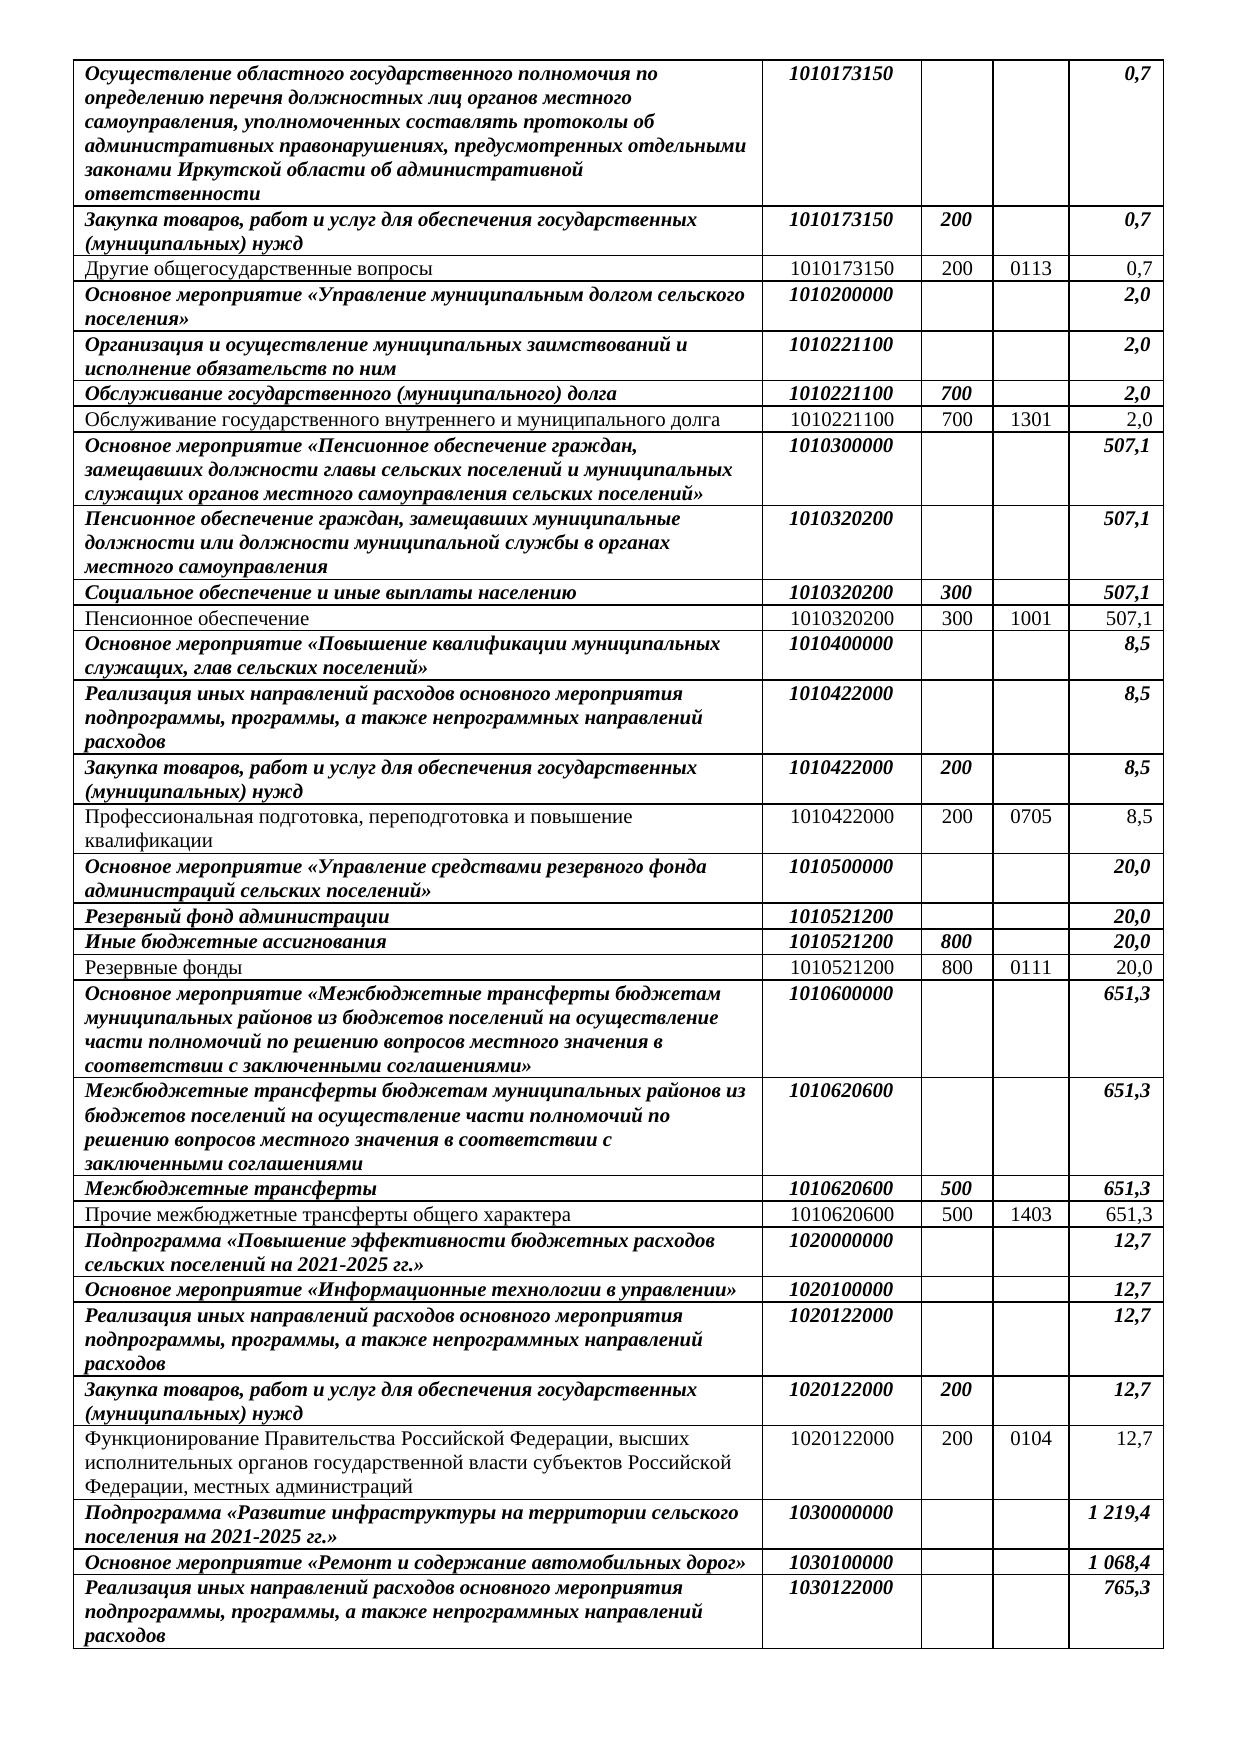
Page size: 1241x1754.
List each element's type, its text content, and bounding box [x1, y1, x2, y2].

table_cell 1 068,4 [1070, 1550, 1163, 1574]
table_cell Реализация иных направлений расходов основного мероприятия подпрограммы, программы, а также непрограммных направлений расходов [74, 1303, 762, 1375]
table_cell Закупка товаров, работ и услуг для обеспечения государственных (муниципальных) нужд [74, 755, 762, 803]
table_cell 651,3 [1070, 1202, 1163, 1226]
table_cell [994, 854, 1068, 902]
table_cell [994, 1575, 1068, 1647]
table_cell 1010422000 [763, 681, 921, 753]
table_cell Закупка товаров, работ и услуг для обеспечения государственных (муниципальных) нужд [74, 207, 762, 255]
table_cell [994, 61, 1068, 205]
table_cell 500 [922, 1176, 992, 1200]
table_cell [994, 1277, 1068, 1301]
table_cell 200 [922, 207, 992, 255]
table_cell 700 [922, 407, 992, 431]
table_cell 300 [922, 580, 992, 604]
table_cell 12,7 [1070, 1303, 1163, 1375]
table_cell 1010173150 [763, 256, 921, 280]
table_cell [994, 580, 1068, 604]
table_cell [922, 506, 992, 578]
table_cell 1010200000 [763, 282, 921, 330]
table_cell Осуществление областного государственного полномочия по определению перечня должностных лиц органов местного самоуправления, уполномоченных составлять протоколы об административных правонарушениях, предусмотренных отдельными законами Иркутской области об административной ответственности [74, 61, 762, 205]
table_cell Реализация иных направлений расходов основного мероприятия подпрограммы, программы, а также непрограммных направлений расходов [74, 681, 762, 753]
table_cell Основное мероприятие «Управление муниципальным долгом сельского поселения» [74, 282, 762, 330]
table_cell [994, 904, 1068, 928]
table_cell Реализация иных направлений расходов основного мероприятия подпрограммы, программы, а также непрограммных направлений расходов [74, 1575, 762, 1647]
table_cell [994, 1078, 1068, 1175]
table_cell 507,1 [1070, 580, 1163, 604]
table_cell 2,0 [1070, 407, 1163, 431]
table_cell [922, 631, 992, 679]
table_cell Социальное обеспечение и иные выплаты населению [74, 580, 762, 604]
table_cell 0,7 [1070, 61, 1163, 205]
table_cell Подпрограмма «Развитие инфраструктуры на территории сельского поселения на 2021-2025 гг.» [74, 1500, 762, 1548]
table_cell [922, 433, 992, 505]
table_cell 20,0 [1070, 854, 1163, 902]
table_cell 200 [922, 1426, 992, 1498]
table_cell [994, 981, 1068, 1077]
table_cell 8,5 [1070, 631, 1163, 679]
table_cell [994, 207, 1068, 255]
table_cell 507,1 [1070, 433, 1163, 505]
table_cell 1403 [994, 1202, 1068, 1226]
table_cell [994, 631, 1068, 679]
table_cell Межбюджетные трансферты бюджетам муниципальных районов из бюджетов поселений на осуществление части полномочий по решению вопросов местного значения в соответствии с заключенными соглашениями [74, 1078, 762, 1175]
table_cell 1010173150 [763, 61, 921, 205]
table_cell 765,3 [1070, 1575, 1163, 1647]
table_cell 2,0 [1070, 381, 1163, 405]
table_cell [994, 282, 1068, 330]
table_cell 1010173150 [763, 207, 921, 255]
table_cell 1010320200 [763, 580, 921, 604]
table_cell [994, 930, 1068, 953]
table_cell Пенсионное обеспечение граждан, замещавших муниципальные должности или должности муниципальной службы в органах местного самоуправления [74, 506, 762, 578]
table_cell 1010422000 [763, 755, 921, 803]
table_cell 1020122000 [763, 1377, 921, 1425]
table_cell 1010620600 [763, 1202, 921, 1226]
table_cell [922, 332, 992, 380]
table_cell 1010600000 [763, 981, 921, 1077]
table_cell 1010221100 [763, 332, 921, 380]
table_cell 0111 [994, 955, 1068, 979]
table_cell [994, 1228, 1068, 1276]
table_cell Обслуживание государственного (муниципального) долга [74, 381, 762, 405]
table_cell 1010521200 [763, 955, 921, 979]
table_cell Основное мероприятие «Информационные технологии в управлении» [74, 1277, 762, 1301]
table_cell [922, 854, 992, 902]
table_cell Закупка товаров, работ и услуг для обеспечения государственных (муниципальных) нужд [74, 1377, 762, 1425]
table_cell 1010300000 [763, 433, 921, 505]
table_cell 12,7 [1070, 1426, 1163, 1498]
table_cell 20,0 [1070, 930, 1163, 953]
table_cell 1010620600 [763, 1176, 921, 1200]
table_cell 0113 [994, 256, 1068, 280]
table_cell [994, 433, 1068, 505]
table_cell 0104 [994, 1426, 1068, 1498]
table_cell 507,1 [1070, 506, 1163, 578]
table_cell 1020000000 [763, 1228, 921, 1276]
table_cell 200 [922, 805, 992, 852]
table_cell [994, 1176, 1068, 1200]
table_cell Основное мероприятие «Ремонт и содержание автомобильных дорог» [74, 1550, 762, 1574]
table_cell 20,0 [1070, 904, 1163, 928]
table_cell 1010320200 [763, 506, 921, 578]
table_cell Другие общегосударственные вопросы [74, 256, 762, 280]
table_cell 12,7 [1070, 1228, 1163, 1276]
table_cell 0705 [994, 805, 1068, 852]
table_cell 1020122000 [763, 1303, 921, 1375]
table_cell 300 [922, 606, 992, 630]
table_cell 1010500000 [763, 854, 921, 902]
table_cell Организация и осуществление муниципальных заимствований и исполнение обязательств по ним [74, 332, 762, 380]
table_cell [994, 332, 1068, 380]
table_cell [922, 981, 992, 1077]
table_cell 1301 [994, 407, 1068, 431]
table_cell 1030100000 [763, 1550, 921, 1574]
table_cell 507,1 [1070, 606, 1163, 630]
table_cell 651,3 [1070, 1176, 1163, 1200]
table_cell 1030122000 [763, 1575, 921, 1647]
table_cell 8,5 [1070, 755, 1163, 803]
table_cell [994, 506, 1068, 578]
table_cell Основное мероприятие «Пенсионное обеспечение граждан, замещавших должности главы сельских поселений и муниципальных служащих органов местного самоуправления сельских поселений» [74, 433, 762, 505]
table_cell [922, 1078, 992, 1175]
table_cell [994, 755, 1068, 803]
table_cell 1001 [994, 606, 1068, 630]
table_cell 200 [922, 1377, 992, 1425]
table_cell 1020100000 [763, 1277, 921, 1301]
table_cell Пенсионное обеспечение [74, 606, 762, 630]
table_cell Основное мероприятие «Повышение квалификации муниципальных служащих, глав сельских поселений» [74, 631, 762, 679]
table_cell [922, 1303, 992, 1375]
table_cell 800 [922, 955, 992, 979]
table_cell 1010521200 [763, 930, 921, 953]
table_cell 1010221100 [763, 381, 921, 405]
table_cell Основное мероприятие «Управление средствами резервного фонда администраций сельских поселений» [74, 854, 762, 902]
table_cell Иные бюджетные ассигнования [74, 930, 762, 953]
table_cell 2,0 [1070, 332, 1163, 380]
table_cell 200 [922, 256, 992, 280]
table_cell 651,3 [1070, 1078, 1163, 1175]
table_cell [994, 1377, 1068, 1425]
table_cell 1 219,4 [1070, 1500, 1163, 1548]
table_cell 12,7 [1070, 1277, 1163, 1301]
table_cell Функционирование Правительства Российской Федерации, высших исполнительных органов государственной власти субъектов Российской Федерации, местных администраций [74, 1426, 762, 1498]
table_cell 12,7 [1070, 1377, 1163, 1425]
table_cell [994, 1303, 1068, 1375]
table_cell 1010400000 [763, 631, 921, 679]
table_cell 700 [922, 381, 992, 405]
table_cell Подпрограмма «Повышение эффективности бюджетных расходов сельских поселений на 2021-2025 гг.» [74, 1228, 762, 1276]
table_cell [922, 1228, 992, 1276]
table_cell 8,5 [1070, 681, 1163, 753]
table_cell Межбюджетные трансферты [74, 1176, 762, 1200]
table_cell [994, 381, 1068, 405]
table_cell Основное мероприятие «Межбюджетные трансферты бюджетам муниципальных районов из бюджетов поселений на осуществление части полномочий по решению вопросов местного значения в соответствии с заключенными соглашениями» [74, 981, 762, 1077]
table_cell [922, 282, 992, 330]
table_cell [922, 681, 992, 753]
table_cell [922, 61, 992, 205]
table_cell 800 [922, 930, 992, 953]
table_cell 500 [922, 1202, 992, 1226]
table_cell [922, 1575, 992, 1647]
table_cell 0,7 [1070, 207, 1163, 255]
table_cell [922, 1550, 992, 1574]
table_cell 20,0 [1070, 955, 1163, 979]
table_cell Обслуживание государственного внутреннего и муниципального долга [74, 407, 762, 431]
table_cell [994, 1550, 1068, 1574]
table_cell 2,0 [1070, 282, 1163, 330]
table_cell 200 [922, 755, 992, 803]
table_cell 1010521200 [763, 904, 921, 928]
table_cell 1010422000 [763, 805, 921, 852]
table_cell 1030000000 [763, 1500, 921, 1548]
table_cell Резервные фонды [74, 955, 762, 979]
table_cell 1010620600 [763, 1078, 921, 1175]
table_cell 1020122000 [763, 1426, 921, 1498]
table_cell 0,7 [1070, 256, 1163, 280]
table_cell [922, 1277, 992, 1301]
table_cell [922, 904, 992, 928]
table_cell [922, 1500, 992, 1548]
table_cell Резервный фонд администрации [74, 904, 762, 928]
table_cell 651,3 [1070, 981, 1163, 1077]
table_cell 1010221100 [763, 407, 921, 431]
table_cell Профессиональная подготовка, переподготовка и повышение квалификации [74, 805, 762, 852]
table_cell [994, 1500, 1068, 1548]
table_cell 1010320200 [763, 606, 921, 630]
table_cell [994, 681, 1068, 753]
table_cell 8,5 [1070, 805, 1163, 852]
table_cell Прочие межбюджетные трансферты общего характера [74, 1202, 762, 1226]
